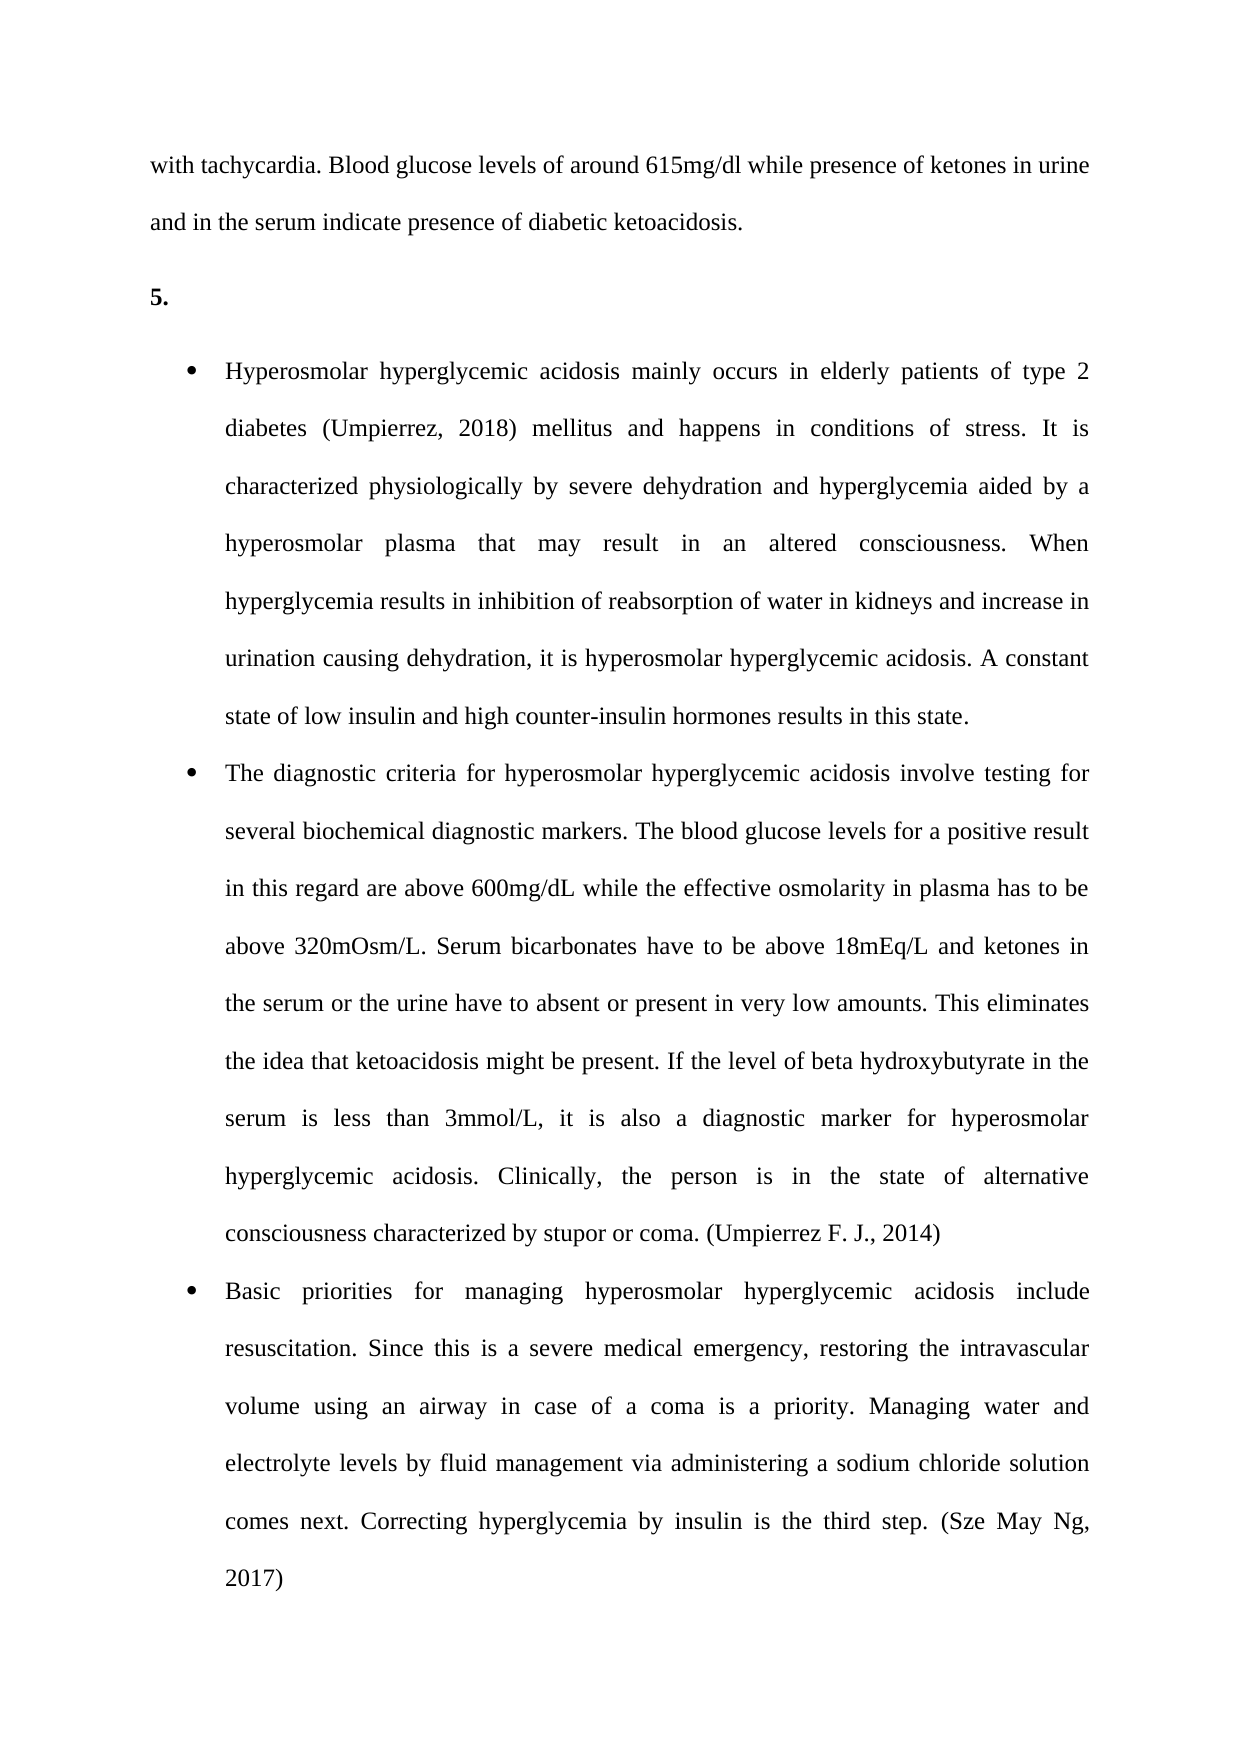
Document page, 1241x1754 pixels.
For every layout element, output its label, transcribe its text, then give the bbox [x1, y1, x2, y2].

list Basic priorities for managing hyperosmolar hyperglycemic acidosis include resuscitation. Since this is a severe medical emergency, restoring the intravascular volume using an airway in case of a coma is a priority. Managing water and electrolyte levels by fluid management via administering a sodium chloride solution comes next. Correcting hyperglycemia by insulin is the third step. [187, 1276, 1090, 1591]
text 5. [150, 282, 1090, 310]
list The diagnostic criteria for hyperosmolar hyperglycemic acidosis involve testing for several biochemical diagnostic markers. The blood glucose levels for a positive result in this regard are above 600mg/dL while the effective osmolarity in plasma has to be above 320mOsm/L. Serum bicarbonates have to be above 18mEq/L and ketones in the serum or the urine have to absent or present in very low amounts. This eliminates the idea that ketoacidosis might be present. If the level of beta hydroxybutyrate in the serum is less than 3mmol/L, it is also a diagnostic marker for hyperosmolar hyperglycemic acidosis. Clinically, the person is in the state of alternative consciousness characterized by stupor or coma. [187, 758, 1090, 1247]
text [150, 150, 1090, 236]
list Hyperosmolar hyperglycemic acidosis mainly occurs in elderly patients of type 2 diabetes mellitus and happens in conditions of stress. It is characterized physiologically by severe dehydration and hyperglycemia aided by a hyperosmolar plasma that may result in an altered consciousness. When hyperglycemia results in inhibition of reabsorption of water in kidneys and increase in urination causing dehydration, it is hyperosmolar hyperglycemic acidosis. A constant state of low insulin and high counter-insulin hormones results in this state. [187, 356, 1090, 729]
